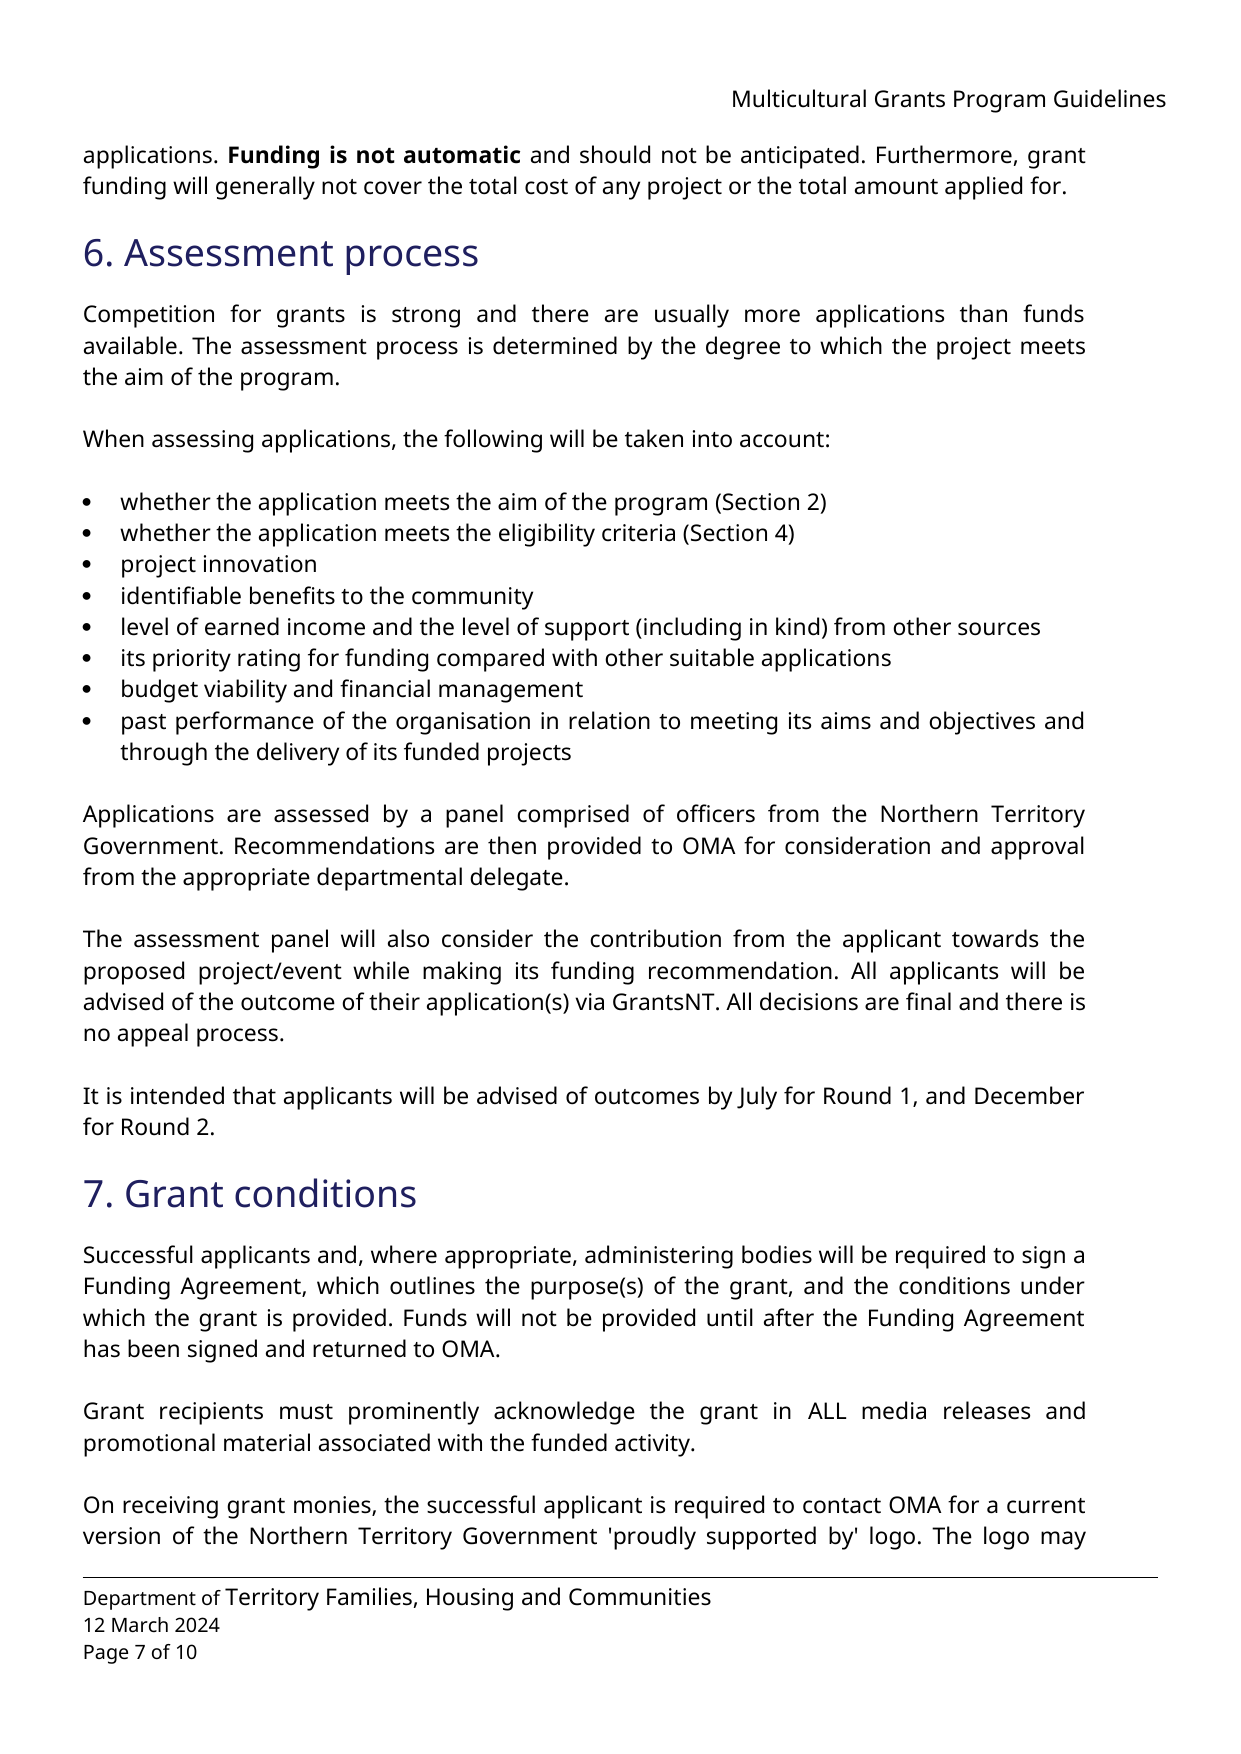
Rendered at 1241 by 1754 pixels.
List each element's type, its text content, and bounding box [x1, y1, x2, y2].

text Competition for grants is strong and there are usually more applications than funds available. The assessment process is determined by the degree to which the project meets the aim of the program. [83, 298, 1087, 392]
subtitle Assessment process [83, 226, 1087, 277]
text The assessment panel will also consider the contribution from the applicant towards the proposed project/event while making its funding recommendation. All applicants will be advised of the outcome of their application(s) via GrantsNT. All decisions are final and there is no appeal process. [83, 923, 1087, 1048]
list level of earned income and the level of support (including in kind) from other sources [83, 611, 1087, 642]
list project innovation [83, 548, 1087, 579]
subtitle Grant conditions [83, 1167, 1087, 1218]
list its priority rating for funding compared with other suitable applications [83, 642, 1087, 673]
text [83, 1489, 1087, 1551]
text Successful applicants and, where appropriate, administering bodies will be required to sign a Funding Agreement, which outlines the purpose(s) of the grant, and the conditions under which the grant is provided. Funds will not be provided until after the Funding Agreement has been signed and returned to OMA. [83, 1239, 1087, 1364]
list past performance of the organisation in relation to meeting its aims and objectives and through the delivery of its funded projects [83, 704, 1087, 767]
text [83, 139, 1087, 201]
text It is intended that applicants will be advised of outcomes by July for Round 1, and December for Round 2. [83, 1079, 1087, 1142]
text When assessing applications, the following will be taken into account: [83, 423, 1087, 454]
list identifiable benefits to the community [83, 579, 1087, 611]
text Applications are assessed by a panel comprised of officers from the Northern Territory Government. Recommendations are then provided to OMA for consideration and approval from the appropriate departmental delegate. [83, 798, 1087, 892]
list whether the application meets the eligibility criteria (Section 4) [83, 517, 1087, 548]
list budget viability and financial management [83, 673, 1087, 704]
list whether the application meets the aim of the program (Section 2) [83, 486, 1087, 517]
text Grant recipients must prominently acknowledge the grant in all media releases and promotional material associated with the funded activity. [83, 1395, 1087, 1458]
